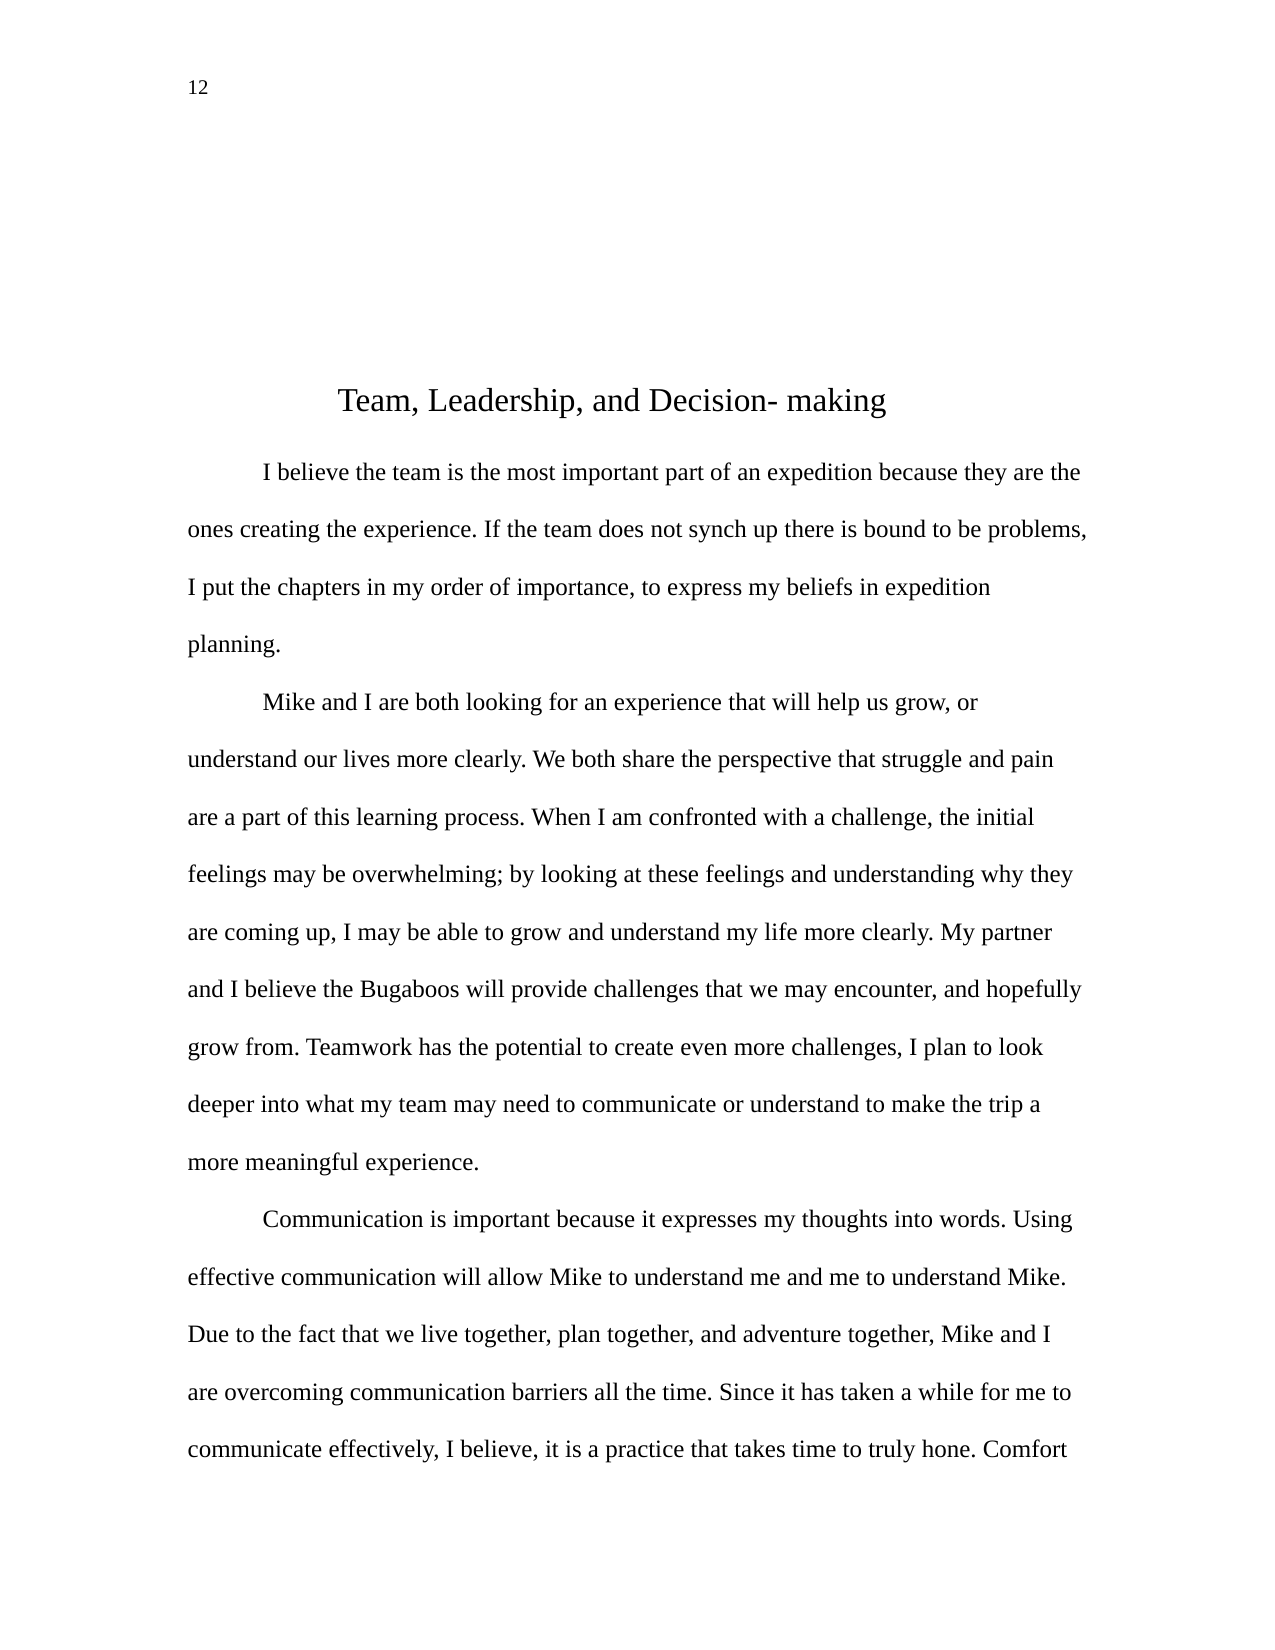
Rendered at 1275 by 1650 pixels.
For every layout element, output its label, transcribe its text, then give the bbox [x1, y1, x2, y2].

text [187, 1204, 1087, 1463]
text Team, Leadership, and Decision- making [337, 380, 1087, 418]
text Mike and I are both looking for an experience that will help us grow, or understand our lives more clearly. We both share the perspective that struggle and pain are a part of this learning process. When I am confronted with a challenge, the initial feelings may be overwhelming; by looking at these feelings and understanding why they are coming up, I may be able to grow and understand my life more clearly. My partner and I believe the Bugaboos will provide challenges that we may encounter, and hopefully grow from. Teamwork has the potential to create even more challenges, I plan to look deeper into what my team may need to communicate or understand to make the trip a more meaningful experience. [187, 687, 1087, 1175]
text I believe the team is the most important part of an expedition because they are the ones creating the experience. If the team does not synch up there is bound to be problems, I put the chapters in my order of importance, to express my beliefs in expedition planning. [187, 457, 1087, 658]
